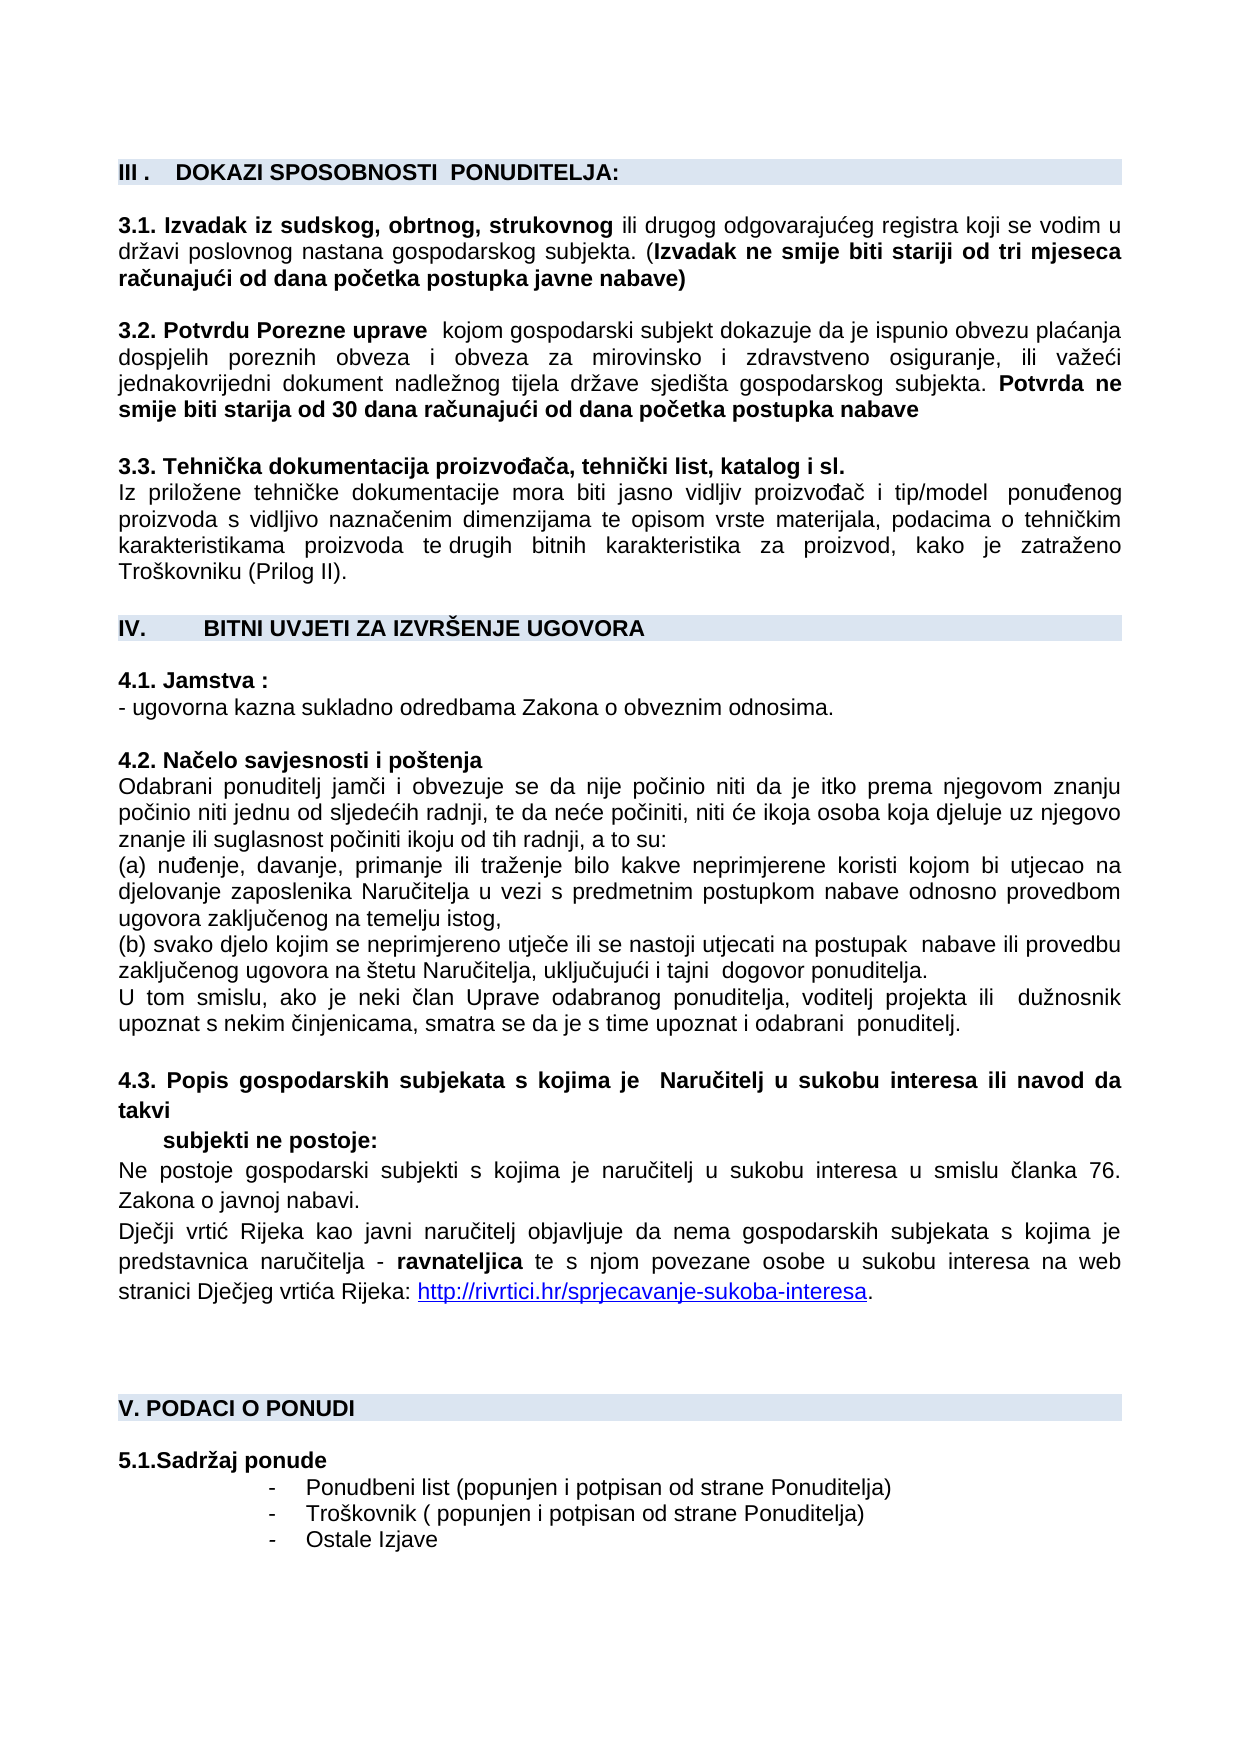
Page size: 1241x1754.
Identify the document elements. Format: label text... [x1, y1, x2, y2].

text (b) svako djelo kojim se neprimjereno utječe ili se nastoji utjecati na postupak nabave ili provedbu zaključenog ugovora na štetu Naručitelja, uključujući i tajni dogovor ponuditelja. [118, 931, 1122, 984]
text 3.3. Tehnička dokumentacija proizvođača, tehnički list, katalog i sl. [118, 453, 1122, 479]
text - ugovorna kazna sukladno odredbama Zakona o obveznim odnosima. [118, 694, 1122, 720]
text 4.3. Popis gospodarskih subjekata s kojima je Naručitelj u sukobu interesa ili navod da takvi [118, 1067, 1122, 1123]
text 4.1. Jamstva : [118, 667, 1122, 694]
text Dječji vrtić Rijeka kao javni naručitelj objavljuje da nema gospodarskih subjekata s kojima je predstavnica naručitelja - ravnateljica te s njom povezane osobe u sukobu interesa na web stranici Dječjeg vrtića Rijeka: http://rivrtici.hr/sprjecavanje-sukoba-interesa. [118, 1218, 1122, 1304]
list Ostale Izjave [268, 1526, 1122, 1553]
list Troškovnik ( popunjen i potpisan od strane Ponuditelja) [268, 1500, 1122, 1526]
text IV. BITNI UVJETI ZA IZVRŠENJE UGOVORA [118, 615, 1122, 641]
text subjekti ne postoje: [118, 1127, 1122, 1153]
text Ne postoje gospodarski subjekti s kojima je naručitelj u sukobu interesa u smislu članka 76. Zakona o javnoj nabavi. [118, 1157, 1122, 1214]
text 3.2. Potvrdu Porezne uprave kojom gospodarski subjekt dokazuje da je ispunio obvezu plaćanja dospjelih poreznih obveza i obveza za mirovinsko i zdravstveno osiguranje, ili važeći jednakovrijedni dokument nadležnog tijela države sjedišta gospodarskog subjekta. Potvrda ne smije biti starija od 30 dana računajući od dana početka postupka nabave [118, 317, 1122, 423]
text Odabrani ponuditelj jamči i obvezuje se da nije počinio niti da je itko prema njegovom znanju počinio niti jednu od sljedećih radnji, te da neće počiniti, niti će ikoja osoba koja djeluje uz njegovo znanje ili suglasnost počiniti ikoju od tih radnji, a to su: [118, 773, 1122, 852]
text U tom smislu, ako je neki član Uprave odabranog ponuditelja, voditelj projekta ili dužnosnik upoznat s nekim činjenicama, smatra se da je s time upoznat i odabrani ponuditelj. [118, 984, 1122, 1036]
text III . DOKAZI SPOSOBNOSTI PONUDITELJA: [118, 159, 1122, 185]
list Ponudbeni list (popunjen i potpisan od strane Ponuditelja) [268, 1474, 1122, 1500]
text V. PODACI O PONUDI [118, 1394, 1122, 1421]
text 3.1. Izvadak iz sudskog, obrtnog, strukovnog ili drugog odgovarajućeg registra koji se vodim u državi poslovnog nastana gospodarskog subjekta. (Izvadak ne smije biti stariji od tri mjeseca računajući od dana početka postupka javne nabave) [118, 212, 1122, 291]
text 4.2. Načelo savjesnosti i poštenja [118, 747, 1122, 773]
text 5.1.Sadržaj ponude [118, 1447, 1122, 1474]
text (a) nuđenje, davanje, primanje ili traženje bilo kakve neprimjerene koristi kojom bi utjecao na djelovanje zaposlenika Naručitelja u vezi s predmetnim postupkom nabave odnosno provedbom ugovora zaključenog na temelju istog, [118, 852, 1122, 931]
text Iz priložene tehničke dokumentacije mora biti jasno vidljiv proizvođač i tip/model ponuđenog proizvoda s vidljivo naznačenim dimenzijama te opisom vrste materijala, podacima o tehničkim karakteristikama proizvoda te drugih bitnih karakteristika za proizvod, kako je zatraženo Troškovniku (Prilog II). [118, 479, 1122, 584]
